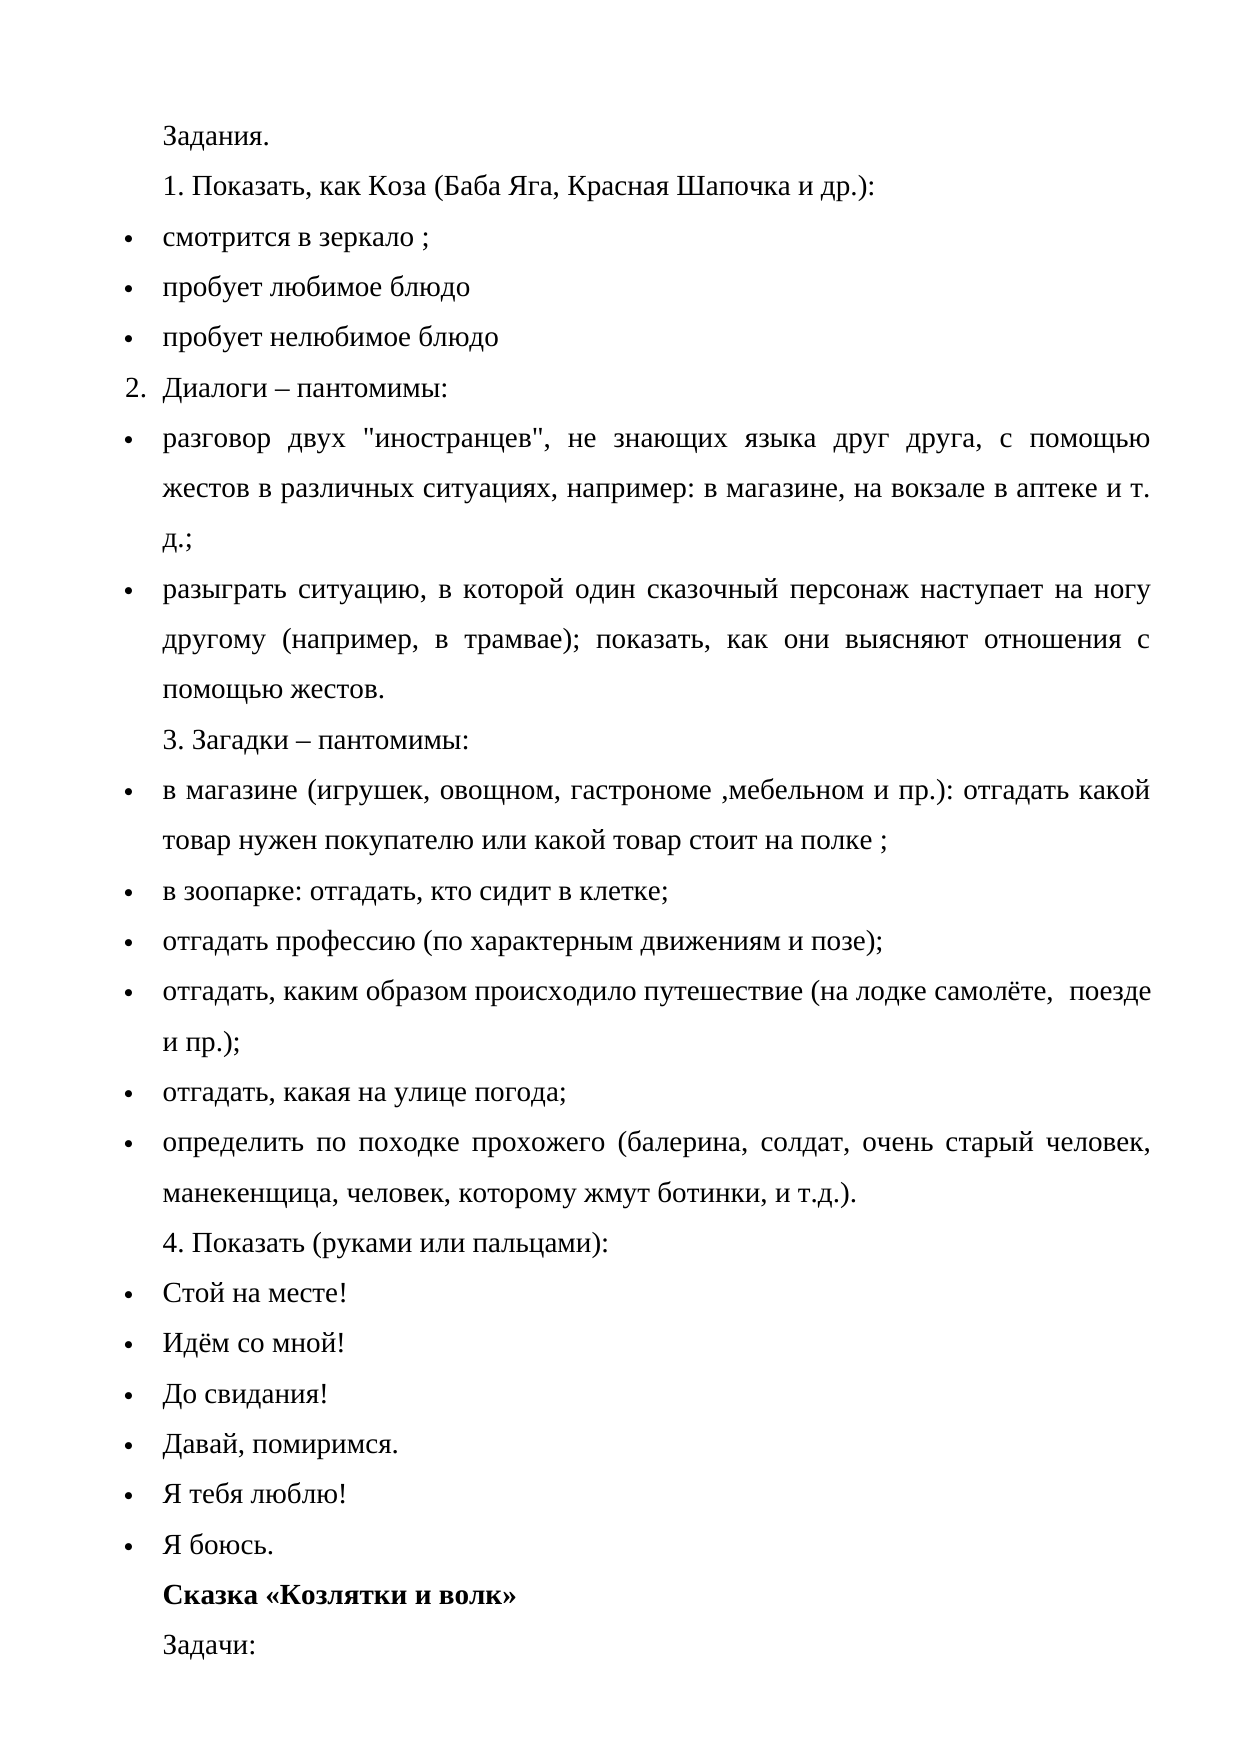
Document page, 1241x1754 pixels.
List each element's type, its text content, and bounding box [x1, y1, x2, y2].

text 3. Загадки – пантомимы: [162, 722, 1152, 755]
list отгадать, какая на улице погода; [125, 1074, 1152, 1108]
list Стой на месте! [125, 1275, 1152, 1309]
list Диалоги – пантомимы: [125, 370, 1152, 403]
list отгадать профессию (по характерным движениям и позе); [125, 923, 1152, 957]
list Я тебя люблю! [125, 1477, 1152, 1510]
text Задачи: [162, 1627, 1152, 1661]
list разыграть ситуацию, в которой один сказочный персонаж наступает на ногу другому (например, в трамвае); показать, как они выясняют отношения с помощью жестов. [125, 571, 1152, 705]
list в зоопарке: отгадать, кто сидит в клетке; [125, 873, 1152, 906]
list определить по походке прохожего (балерина, солдат, очень старый человек, манекенщица, человек, которому жмут ботинки, и т.д.). [125, 1124, 1152, 1208]
text Сказка «Козлятки и волк» [162, 1577, 1152, 1611]
list Давай, помиримся. [125, 1426, 1152, 1460]
list разговор двух "иностранцев", не знающих языка друг друга, с помощью жестов в различных ситуациях, например: в магазине, на вокзале в аптеке и т. д.; [125, 420, 1152, 554]
text Задания. [162, 118, 1152, 152]
text 1. Показать, как Коза (Баба Яга, Красная Шапочка и др.): [162, 168, 1152, 202]
list пробует нелюбимое блюдо [125, 319, 1152, 353]
list Я боюсь. [125, 1527, 1152, 1560]
text 4. Показать (руками или пальцами): [162, 1225, 1152, 1258]
list в магазине (игрушек, овощном, гастрономе ,мебельном и пр.): отгадать какой товар нужен покупателю или какой товар стоит на полке ; [125, 772, 1152, 856]
list До свидания! [125, 1376, 1152, 1409]
list пробует любимое блюдо [125, 269, 1152, 303]
list отгадать, каким образом происходило путешествие (на лодке самолёте, поезде и пр.); [125, 973, 1152, 1057]
list Идём со мной! [125, 1326, 1152, 1359]
list смотрится в зеркало ; [125, 219, 1152, 252]
